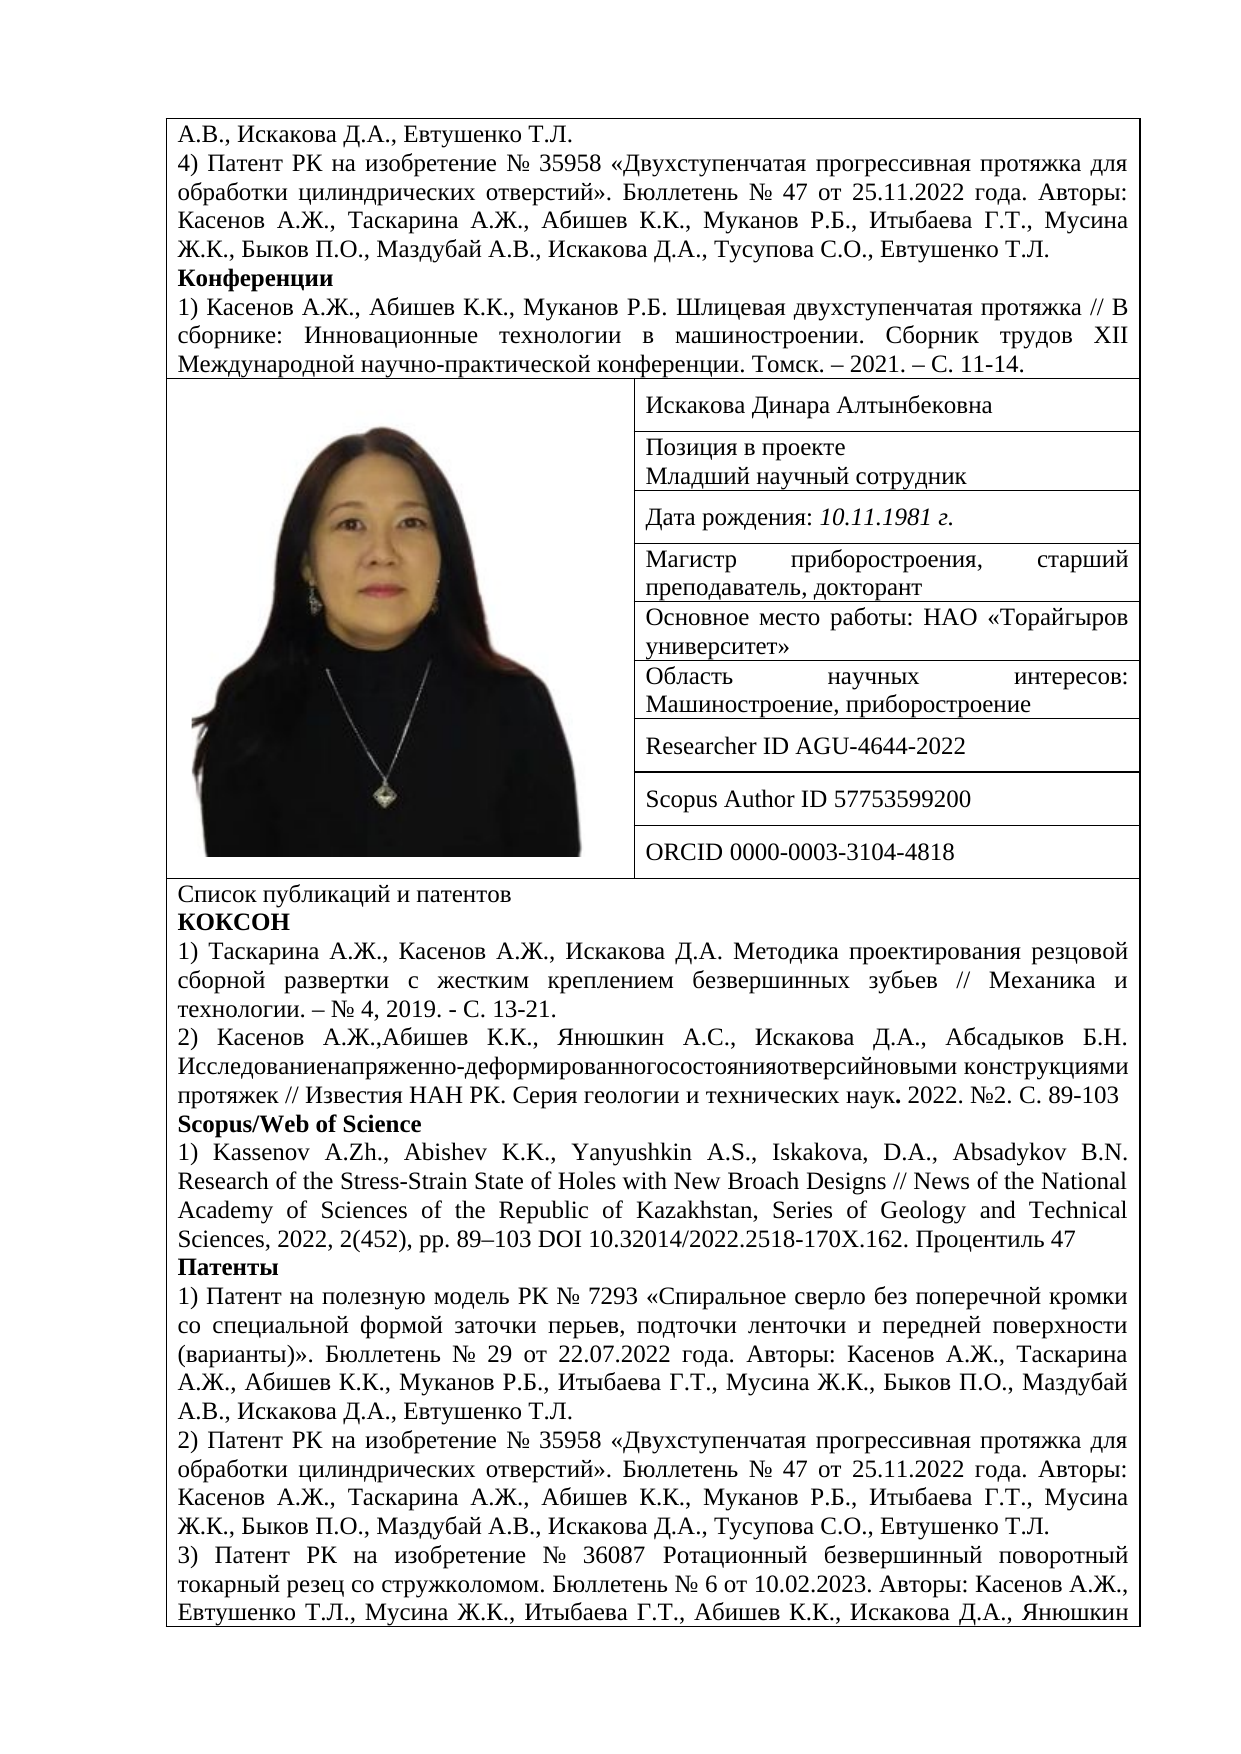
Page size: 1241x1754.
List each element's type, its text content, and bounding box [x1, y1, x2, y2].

table_cell Scopus Author ID 57753599200 [635, 773, 1139, 824]
table_cell ORCID 0000-0003-3104-4818 [635, 826, 1139, 878]
table_cell Искакова Динара Алтынбековна [635, 379, 1139, 431]
picture [191, 399, 609, 857]
table_cell Позиция в проекте Младший научный сотрудник [635, 432, 1139, 489]
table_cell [167, 879, 1139, 1626]
table_cell Researcher ID AGU-4644-2022 [635, 719, 1139, 771]
table_cell Область научных интересов: Машиностроение, приборостроение [635, 661, 1139, 718]
table_cell Магистр приборостроения, старший преподаватель, докторант [635, 544, 1139, 601]
table_cell [167, 379, 634, 878]
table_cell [167, 119, 1139, 378]
table_cell Дата рождения: 10.11.1981 г. [635, 491, 1139, 543]
table_cell Основное место работы: НАО «Торайгыров университет» [635, 602, 1139, 660]
